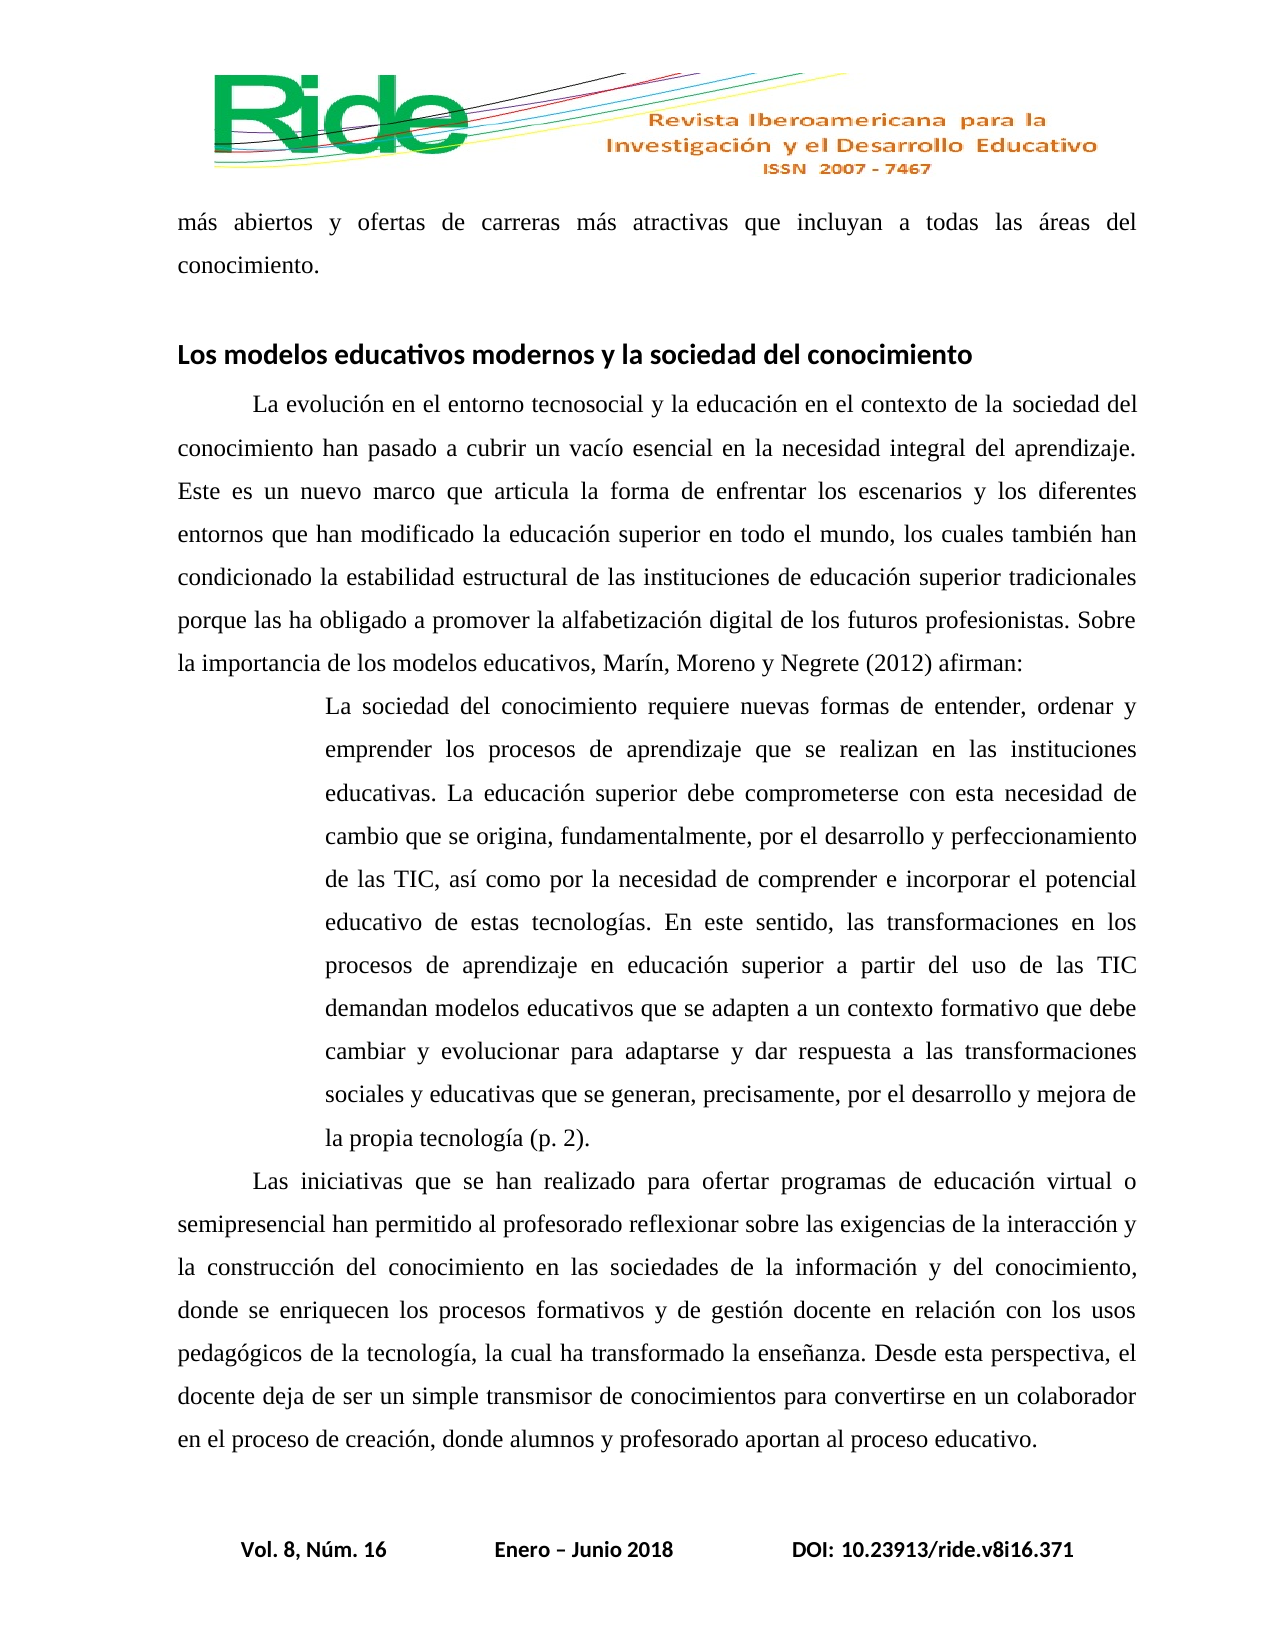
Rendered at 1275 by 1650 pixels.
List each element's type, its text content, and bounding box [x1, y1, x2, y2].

text La sociedad del conocimiento requiere nuevas formas de entender, ordenar y emprender los procesos de aprendizaje que se realizan en las instituciones educativas. La educación superior debe comprometerse con esta necesidad de cambio que se origina, fundamentalmente, por el desarrollo y perfeccionamiento de las TIC, así como por la necesidad de comprender e incorporar el potencial educativo de estas tecnologías. En este sentido, las transformaciones en los procesos de aprendizaje en educación superior a partir del uso de las TIC demandan modelos educativos que se adapten a un contexto formativo que debe cambiar y evolucionar para adaptarse y dar respuesta a las transformaciones sociales y educativas que se generan, precisamente, por el desarrollo y mejora de la propia tecnología (p. 2). [325, 691, 1137, 1151]
picture [214, 73, 1101, 177]
text Los modelos educativos modernos y la sociedad del conocimiento [177, 336, 1137, 372]
text La evolución en el entorno tecnosocial y la educación en el contexto de la sociedad del conocimiento han pasado a cubrir un vacío esencial en la necesidad integral del aprendizaje. Este es un nuevo marco que articula la forma de enfrentar los escenarios y los diferentes entornos que han modificado la educación superior en todo el mundo, los cuales también han condicionado la estabilidad estructural de las instituciones de educación superior tradicionales porque las ha obligado a promover la alfabetización digital de los futuros profesionistas. Sobre la importancia de los modelos educativos, Marín, Moreno y Negrete (2012) afirman: [177, 389, 1137, 677]
text Las iniciativas que se han realizado para ofertar programas de educación virtual o semipresencial han permitido al profesorado reflexionar sobre las exigencias de la interacción y la construcción del conocimiento en las sociedades de la información y del conocimiento, donde se enriquecen los procesos formativos y de gestión docente en relación con los usos pedagógicos de la tecnología, la cual ha transformado la enseñanza. Desde esta perspectiva, el docente deja de ser un simple transmisor de conocimientos para convertirse en un colaborador en el proceso de creación, donde alumnos y profesorado aportan al proceso educativo. [177, 1166, 1137, 1453]
